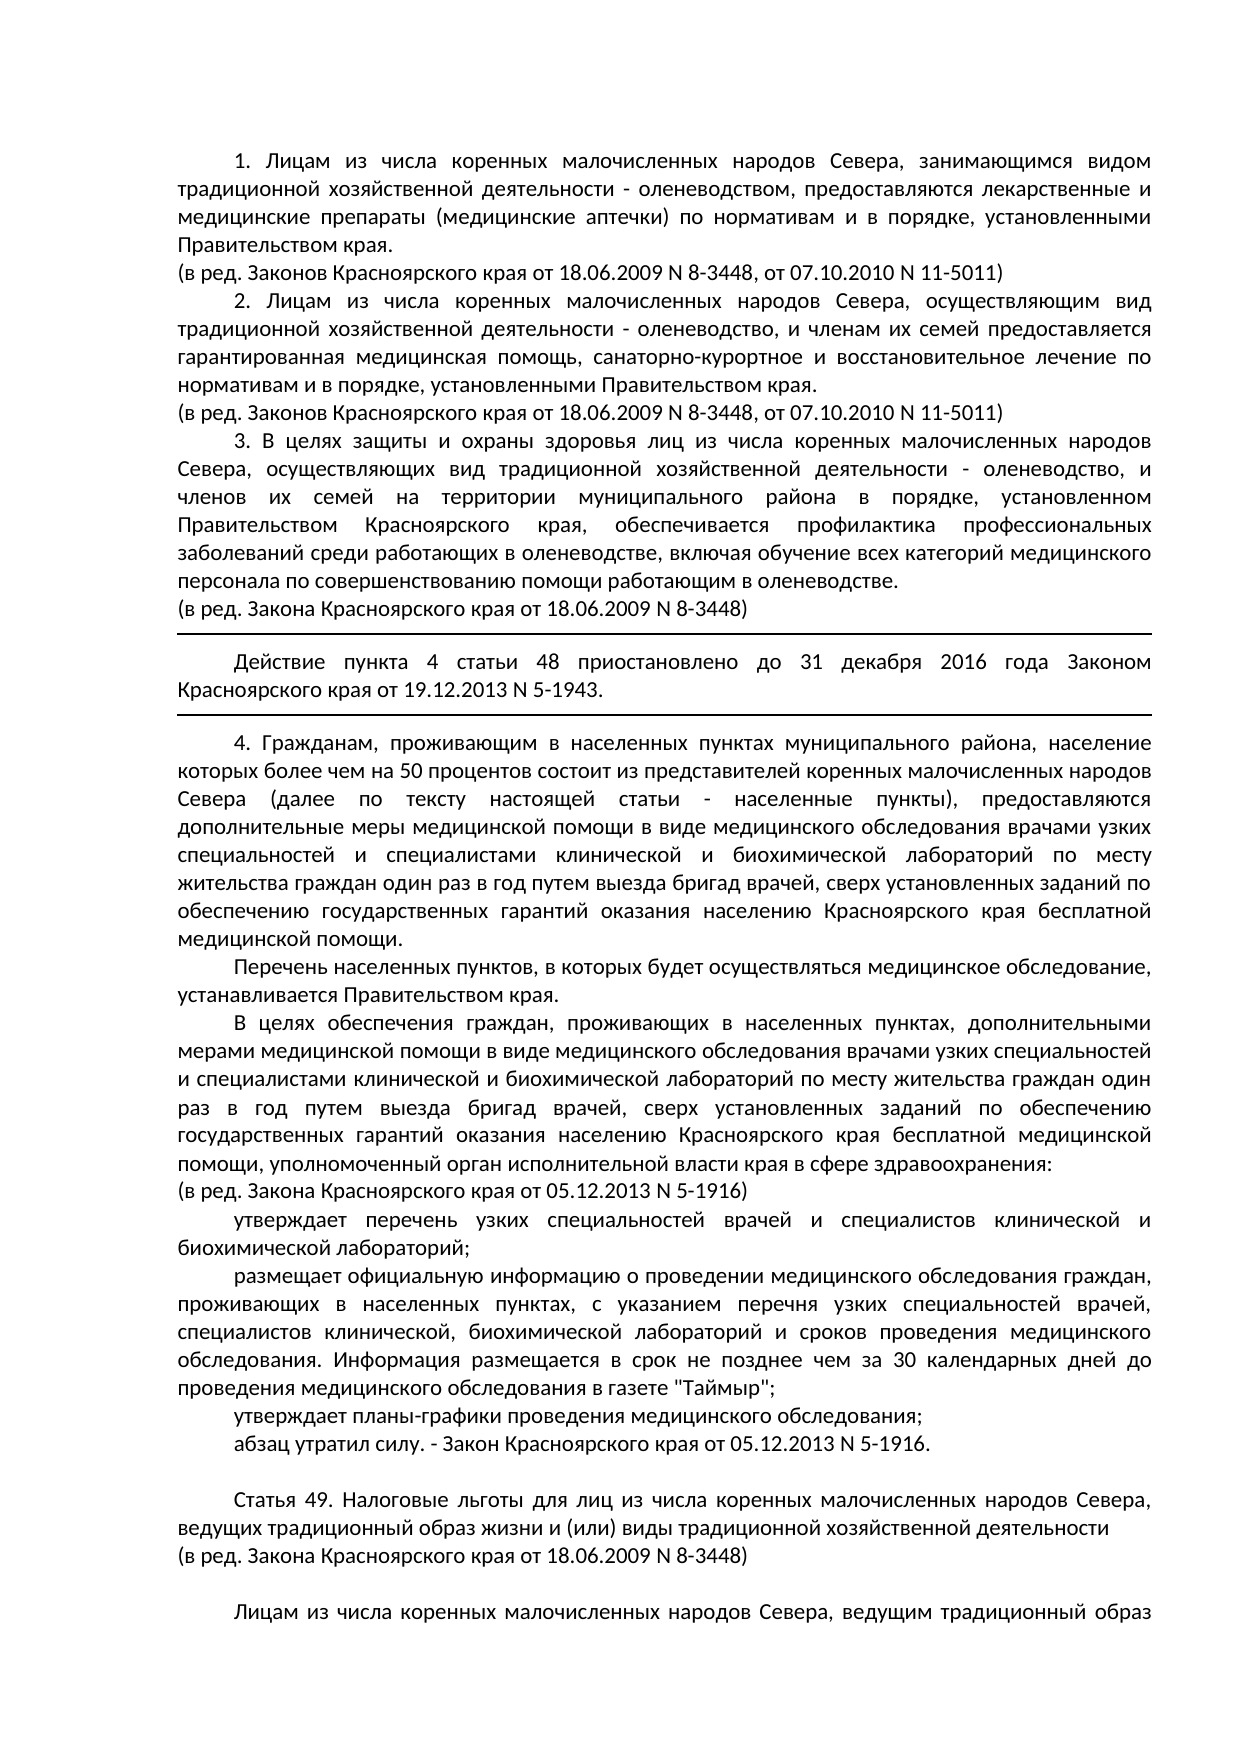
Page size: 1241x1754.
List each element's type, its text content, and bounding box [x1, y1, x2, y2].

text 1. Лицам из числа коренных малочисленных народов Севера, занимающимся видом традиционной хозяйственной деятельности - оленеводством, предоставляются лекарственные и медицинские препараты (медицинские аптечки) по нормативам и в порядке, установленными Правительством края. [177, 146, 1152, 258]
text (в ред. Законов Красноярского края от 18.06.2009 N 8-3448, от 07.10.2010 N 11-5011) [177, 398, 1152, 426]
text 3. В целях защиты и охраны здоровья лиц из числа коренных малочисленных народов Севера, осуществляющих вид традиционной хозяйственной деятельности - оленеводство, и членов их семей на территории муниципального района в порядке, установленном Правительством Красноярского края, обеспечивается профилактика профессиональных заболеваний среди работающих в оленеводстве, включая обучение всех категорий медицинского персонала по совершенствованию помощи работающим в оленеводстве. [177, 426, 1152, 594]
text Перечень населенных пунктов, в которых будет осуществляться медицинское обследование, устанавливается Правительством края. [177, 952, 1152, 1008]
text (в ред. Закона Красноярского края от 18.06.2009 N 8-3448) [177, 1541, 1152, 1569]
text Действие пункта 4 статьи 48 приостановлено до 31 декабря 2016 года Законом Красноярского края от 19.12.2013 N 5-1943. [177, 647, 1152, 703]
text (в ред. Закона Красноярского края от 18.06.2009 N 8-3448) [177, 594, 1152, 622]
text Статья 49. Налоговые льготы для лиц из числа коренных малочисленных народов Севера, ведущих традиционный образ жизни и (или) виды традиционной хозяйственной деятельности [177, 1485, 1152, 1541]
text В целях обеспечения граждан, проживающих в населенных пунктах, дополнительными мерами медицинской помощи в виде медицинского обследования врачами узких специальностей и специалистами клинической и биохимической лабораторий по месту жительства граждан один раз в год путем выезда бригад врачей, сверх установленных заданий по обеспечению государственных гарантий оказания населению Красноярского края бесплатной медицинской помощи, уполномоченный орган исполнительной власти края в сфере здравоохранения: [177, 1008, 1152, 1177]
text 2. Лицам из числа коренных малочисленных народов Севера, осуществляющим вид традиционной хозяйственной деятельности - оленеводство, и членам их семей предоставляется гарантированная медицинская помощь, санаторно-курортное и восстановительное лечение по нормативам и в порядке, установленными Правительством края. [177, 286, 1152, 398]
text размещает официальную информацию о проведении медицинского обследования граждан, проживающих в населенных пунктах, с указанием перечня узких специальностей врачей, специалистов клинической, биохимической лабораторий и сроков проведения медицинского обследования. Информация размещается в срок не позднее чем за 30 календарных дней до проведения медицинского обследования в газете "Таймыр"; [177, 1261, 1152, 1401]
text 4. Гражданам, проживающим в населенных пунктах муниципального района, население которых более чем на 50 процентов состоит из представителей коренных малочисленных народов Севера (далее по тексту настоящей статьи - населенные пункты), предоставляются дополнительные меры медицинской помощи в виде медицинского обследования врачами узких специальностей и специалистами клинической и биохимической лабораторий по месту жительства граждан один раз в год путем выезда бригад врачей, сверх установленных заданий по обеспечению государственных гарантий оказания населению Красноярского края бесплатной медицинской помощи. [177, 728, 1152, 952]
text (в ред. Законов Красноярского края от 18.06.2009 N 8-3448, от 07.10.2010 N 11-5011) [177, 258, 1152, 286]
text (в ред. Закона Красноярского края от 05.12.2013 N 5-1916) [177, 1177, 1152, 1205]
text утверждает планы-графики проведения медицинского обследования; [177, 1401, 1152, 1429]
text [177, 1597, 1152, 1625]
text утверждает перечень узких специальностей врачей и специалистов клинической и биохимической лабораторий; [177, 1205, 1152, 1261]
text абзац утратил силу. - Закон Красноярского края от 05.12.2013 N 5-1916. [177, 1429, 1152, 1457]
